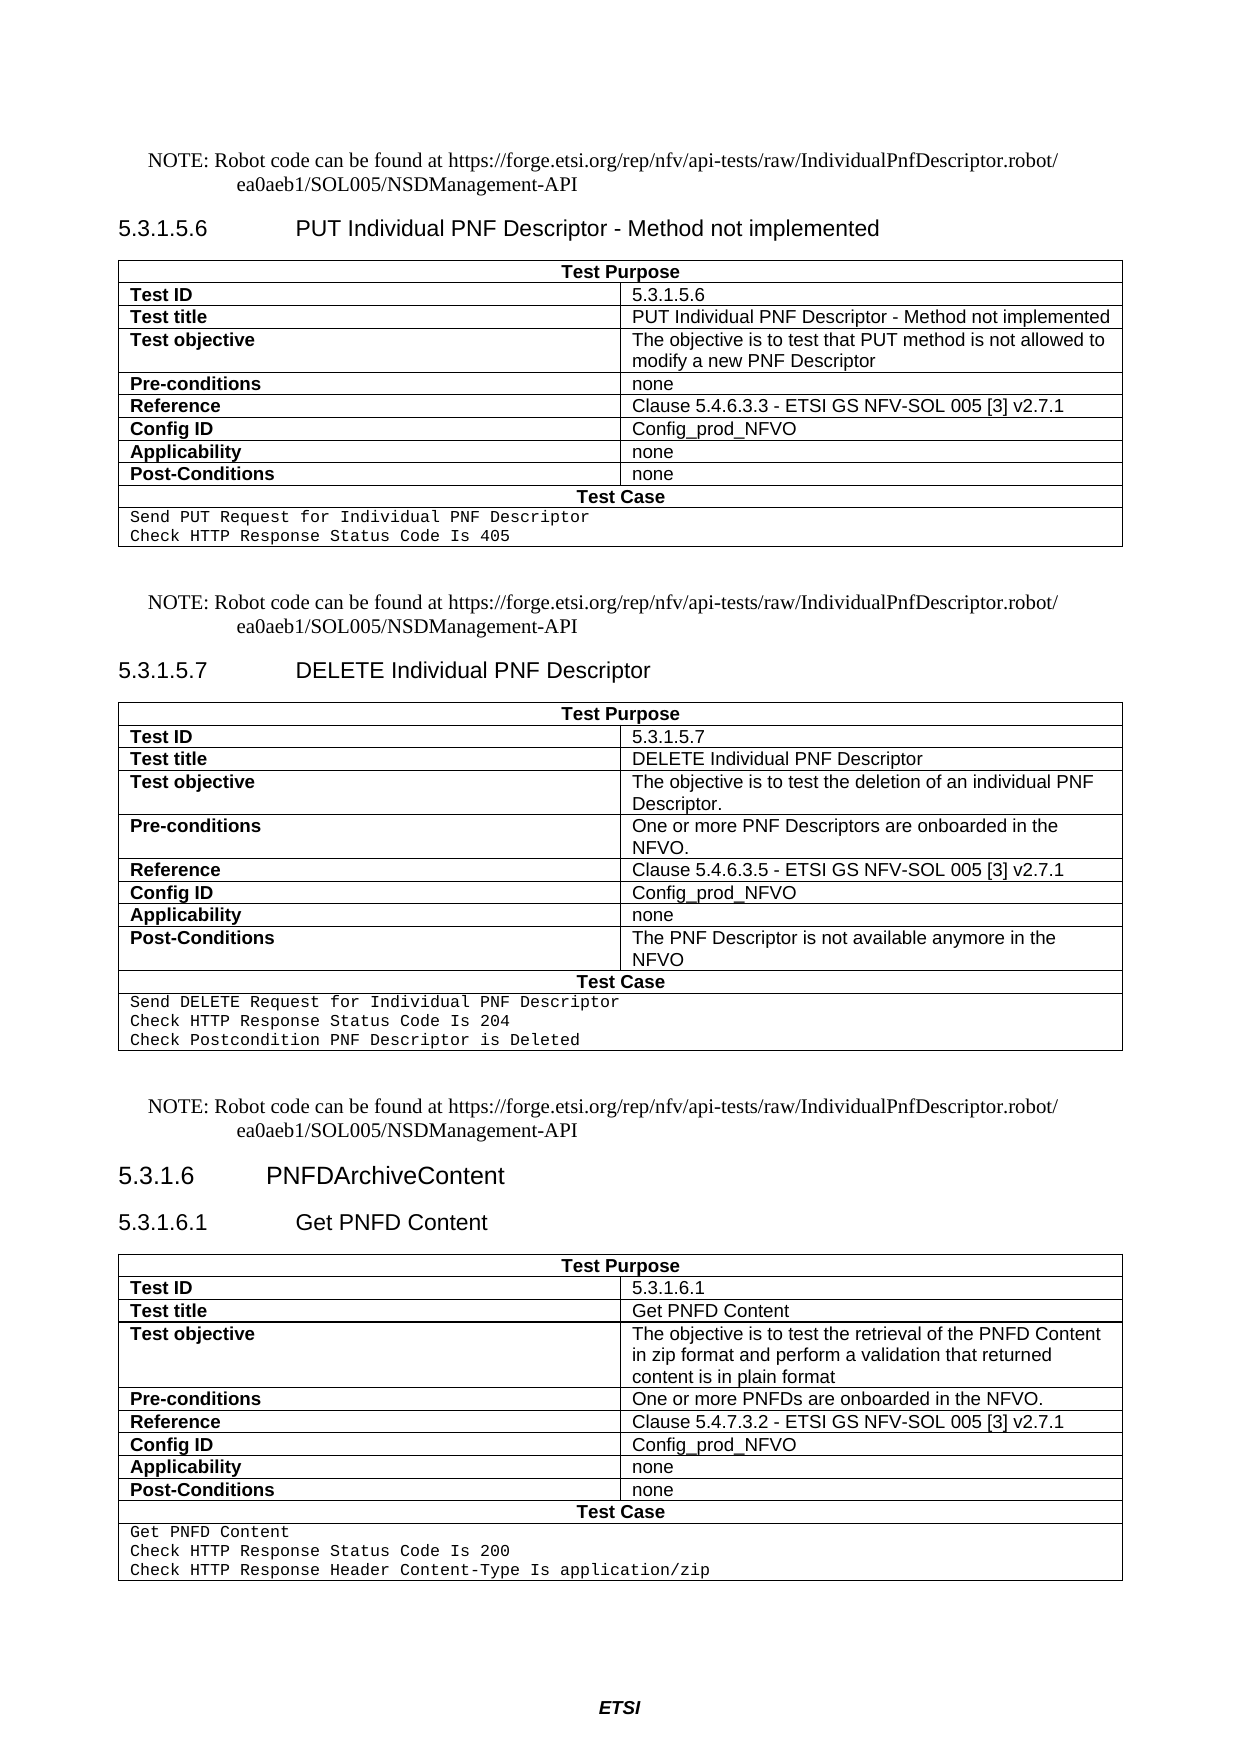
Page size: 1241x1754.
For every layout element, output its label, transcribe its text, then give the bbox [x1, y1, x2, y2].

table_cell Reference [119, 1411, 620, 1432]
table_cell Test objective [119, 771, 620, 814]
table_cell Pre-conditions [119, 815, 620, 858]
table_cell Config_prod_NFVO [621, 1433, 1122, 1455]
table_cell DELETE Individual PNF Descriptor [621, 748, 1122, 770]
table_cell Get PNFD Content [621, 1300, 1122, 1321]
table_cell Config ID [119, 882, 620, 903]
table_cell Reference [119, 859, 620, 881]
table_cell Reference [119, 395, 620, 417]
table_cell Clause 5.4.6.3.5 - ETSI GS NFV-SOL 005 [3] v2.7.1 [621, 859, 1122, 881]
table_cell Test ID [119, 283, 620, 305]
text NOTE: Robot code can be found at https://forge.etsi.org/rep/nfv/api-tests/raw/IndividualPnfDescriptor.robot/ea0aeb1/SOL005/NSDManagement-API [148, 590, 1122, 638]
subtitle 5.3.1.6.1 Get PNFD Content [118, 1208, 1122, 1235]
table_cell Test ID [119, 726, 620, 747]
table_cell Post-Conditions [119, 463, 620, 485]
table_cell One or more PNF Descriptors are onboarded in the NFVO. [621, 815, 1122, 858]
table_cell 5.3.1.6.1 [621, 1277, 1122, 1299]
table_cell Post-Conditions [119, 1479, 620, 1500]
table_cell none [621, 1479, 1122, 1500]
table_cell Applicability [119, 441, 620, 462]
table_cell Test Case [119, 971, 1122, 993]
table_cell Pre-conditions [119, 373, 620, 394]
table_cell The PNF Descriptor is not available anymore in the NFVO [621, 927, 1122, 970]
table_header Test Purpose [119, 261, 1122, 282]
table_cell One or more PNFDs are onboarded in the NFVO. [621, 1388, 1122, 1410]
table_cell Config ID [119, 418, 620, 439]
subtitle 5.3.1.6 PNFDArchiveContent [118, 1161, 1122, 1190]
table_cell Get PNFD Content Check HTTP Response Status Code Is 200 Check HTTP Response Header Content-Type Is application/zip [119, 1524, 1122, 1580]
table_cell Clause 5.4.7.3.2 - ETSI GS NFV-SOL 005 [3] v2.7.1 [621, 1411, 1122, 1432]
table_cell The objective is to test that PUT method is not allowed to modify a new PNF Descriptor [621, 329, 1122, 372]
text NOTE: Robot code can be found at https://forge.etsi.org/rep/nfv/api-tests/raw/IndividualPnfDescriptor.robot/ea0aeb1/SOL005/NSDManagement-API [148, 148, 1122, 196]
table_header Test Purpose [119, 703, 1122, 724]
table_cell Post-Conditions [119, 927, 620, 970]
table_cell The objective is to test the deletion of an individual PNF Descriptor. [621, 771, 1122, 814]
text NOTE: Robot code can be found at https://forge.etsi.org/rep/nfv/api-tests/raw/IndividualPnfDescriptor.robot/ea0aeb1/SOL005/NSDManagement-API [148, 1094, 1122, 1142]
table_cell none [621, 904, 1122, 926]
table_cell Test Case [119, 486, 1122, 507]
table_cell Send DELETE Request for Individual PNF Descriptor Check HTTP Response Status Code Is 204 Check Postcondition PNF Descriptor is Deleted [119, 994, 1122, 1050]
table_cell The objective is to test the retrieval of the PNFD Content in zip format and perform a validation that returned content is in plain format [621, 1323, 1122, 1387]
table_cell Applicability [119, 1456, 620, 1477]
table_cell Test objective [119, 1323, 620, 1387]
table_cell Test title [119, 1300, 620, 1321]
subtitle 5.3.1.5.6 PUT Individual PNF Descriptor - Method not implemented [118, 214, 1122, 241]
table_cell Send PUT Request for Individual PNF Descriptor Check HTTP Response Status Code Is 405 [119, 508, 1122, 546]
table_cell none [621, 441, 1122, 462]
table_cell Test title [119, 306, 620, 327]
table_cell PUT Individual PNF Descriptor - Method not implemented [621, 306, 1122, 327]
table_cell Config_prod_NFVO [621, 882, 1122, 903]
table_cell Test objective [119, 329, 620, 372]
table_cell Pre-conditions [119, 1388, 620, 1410]
table_cell Test title [119, 748, 620, 770]
table_cell Applicability [119, 904, 620, 926]
table_cell 5.3.1.5.7 [621, 726, 1122, 747]
table_cell none [621, 463, 1122, 485]
table_cell none [621, 373, 1122, 394]
table_cell Config_prod_NFVO [621, 418, 1122, 439]
table_header Test Purpose [119, 1255, 1122, 1276]
table_cell Test Case [119, 1501, 1122, 1523]
subtitle 5.3.1.5.7 DELETE Individual PNF Descriptor [118, 657, 1122, 683]
table_cell Test ID [119, 1277, 620, 1299]
table_cell none [621, 1456, 1122, 1477]
table_cell Config ID [119, 1433, 620, 1455]
table_cell 5.3.1.5.6 [621, 283, 1122, 305]
table_cell Clause 5.4.6.3.3 - ETSI GS NFV-SOL 005 [3] v2.7.1 [621, 395, 1122, 417]
